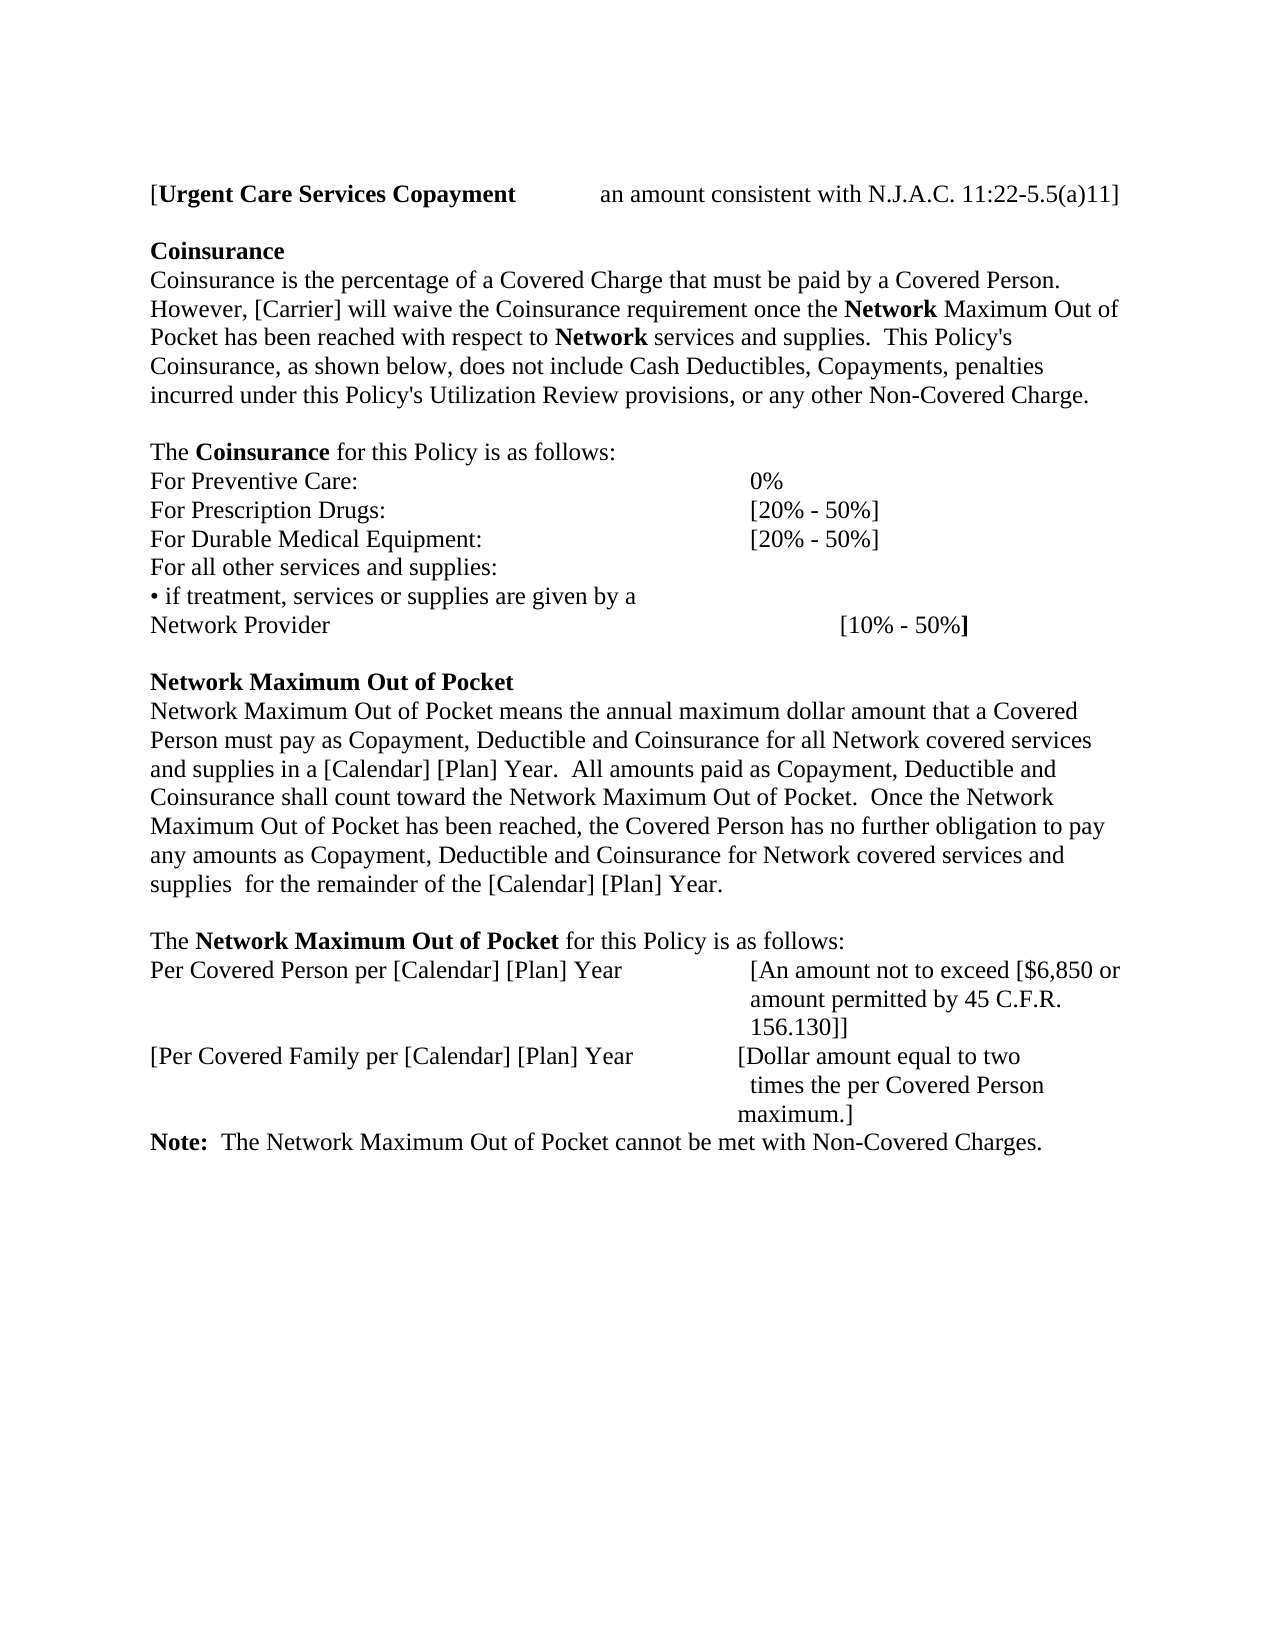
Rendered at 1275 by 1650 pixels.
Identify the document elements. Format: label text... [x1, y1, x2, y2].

text Note: The Network Maximum Out of Pocket cannot be met with Non-Covered Charges. [150, 1127, 1125, 1156]
text times the per Covered Person maximum.] [737, 1070, 1125, 1127]
text For all other services and supplies: [150, 552, 1125, 581]
text Per Covered Person per [Calendar] [Plan] Year [An amount not to exceed [$6,850 or amount permitted by 45 C.F.R. 156.130]] [150, 955, 1125, 1041]
text Network Provider [10% - 50%] [150, 610, 1125, 639]
text Network Maximum Out of Pocket means the annual maximum dollar amount that a Covered Person must pay as Copayment, Deductible and Coinsurance for all Network covered services and supplies in a [Calendar] [Plan] Year. All amounts paid as Copayment, Deductible and Coinsurance shall count toward the Network Maximum Out of Pocket. Once the Network Maximum Out of Pocket has been reached, the Covered Person has no further obligation to pay any amounts as Copayment, Deductible and Coinsurance for Network covered services and supplies for the remainder of the [Calendar] [Plan] Year. [150, 696, 1125, 897]
text The Network Maximum Out of Pocket for this Policy is as follows: [150, 926, 1125, 955]
text [Urgent Care Services Copayment an amount consistent with N.J.A.C. 11:22-5.5(a)11] [150, 179, 1125, 207]
text For Prescription Drugs: [20% - 50%] [150, 495, 1125, 524]
text Coinsurance is the percentage of a Covered Charge that must be paid by a Covered Person. However, [Carrier] will waive the Coinsurance requirement once the Network Maximum Out of Pocket has been reached with respect to Network services and supplies. This Policy's Coinsurance, as shown below, does not include Cash Deductibles, Copayments, penalties incurred under this Policy's Utilization Review provisions, or any other Non-Covered Charge. [150, 265, 1125, 409]
text • if treatment, services or supplies are given by a [150, 581, 1125, 610]
text For Durable Medical Equipment: [20% - 50%] [150, 524, 1125, 552]
text The Coinsurance for this Policy is as follows: [150, 437, 1125, 466]
text Coinsurance [150, 236, 1125, 265]
text Network Maximum Out of Pocket [150, 667, 1125, 696]
text For Preventive Care: 0% [150, 466, 1125, 495]
text [Per Covered Family per [Calendar] [Plan] Year [Dollar amount equal to two [150, 1041, 1125, 1070]
